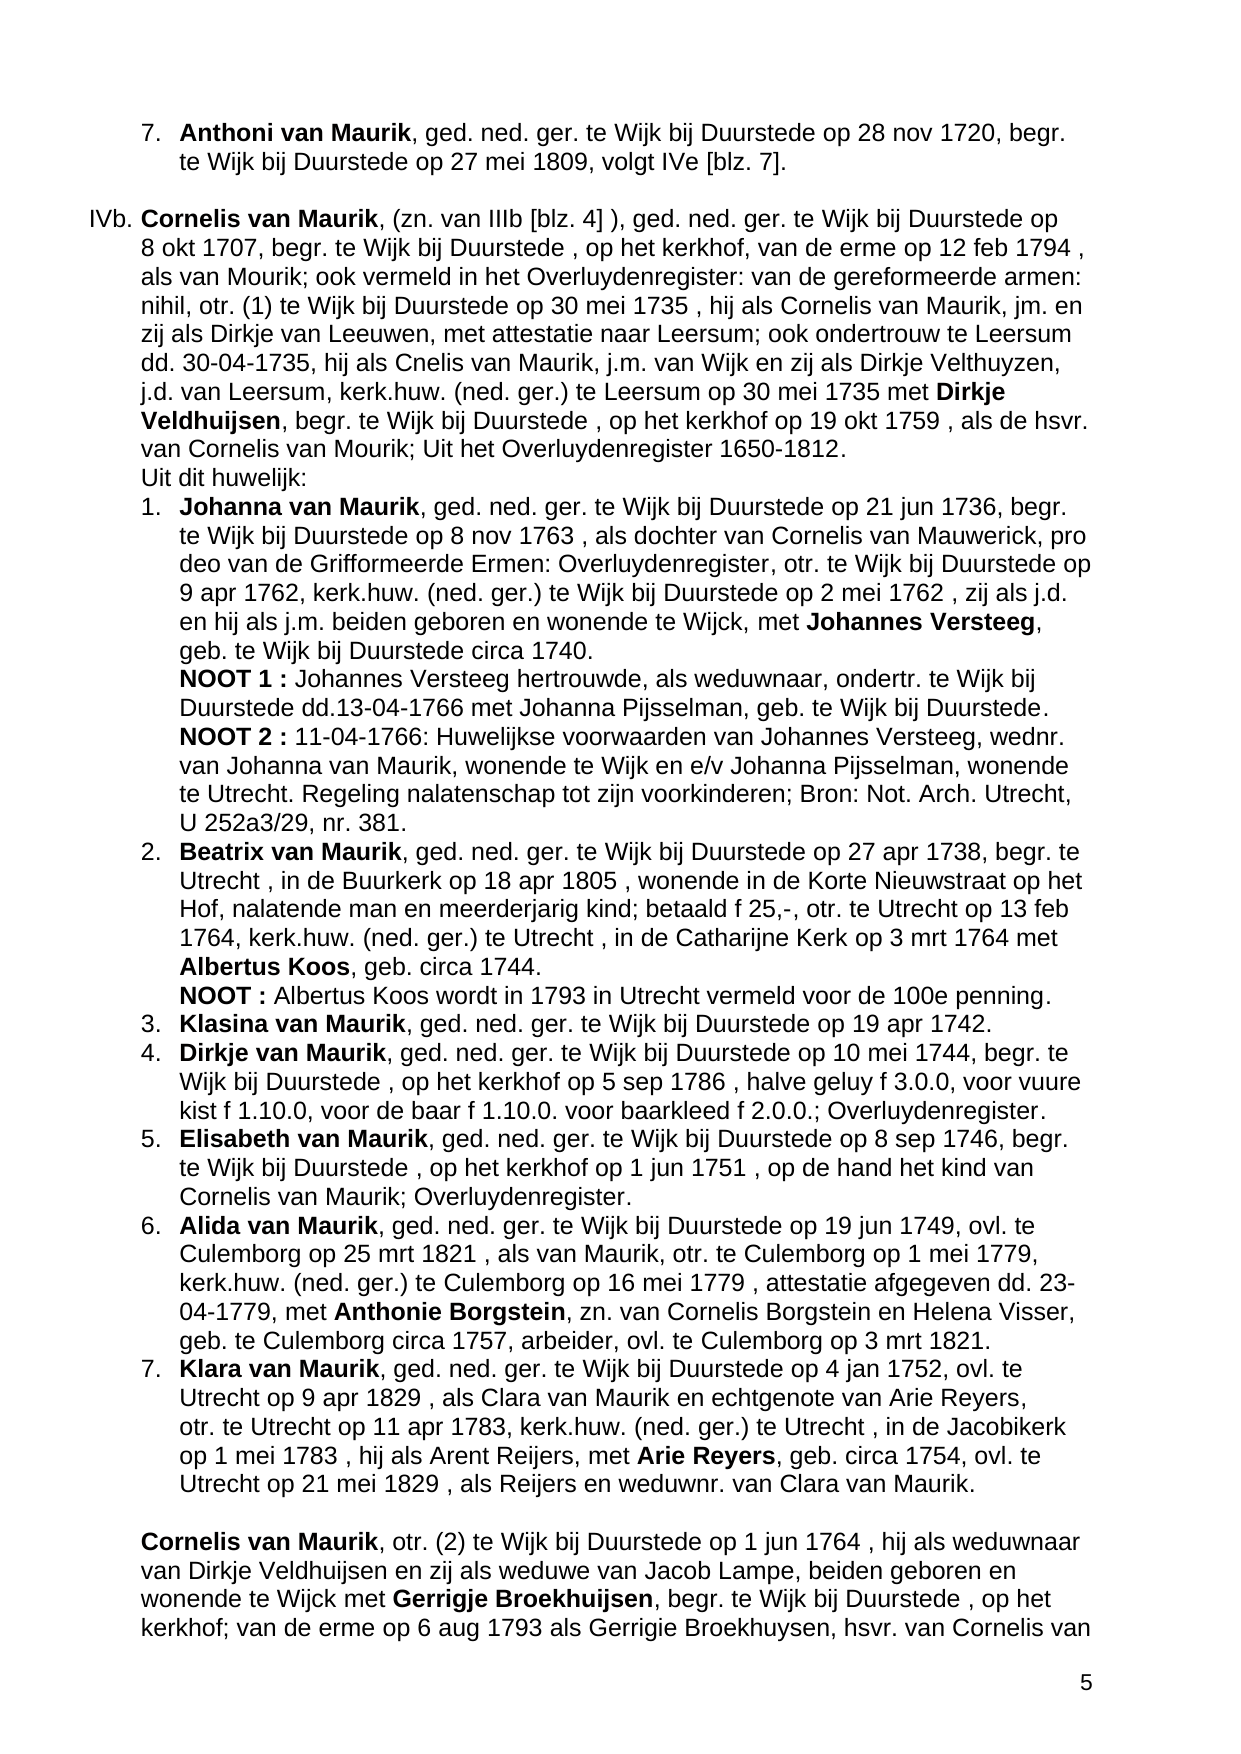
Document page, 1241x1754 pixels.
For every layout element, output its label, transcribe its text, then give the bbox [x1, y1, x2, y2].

text 1. Johanna van Maurik, ged. ned. ger. te Wijk bij Duurstede op 21 jun 1736, begr. te Wijk bij Duurstede op 8 nov 1763 , als dochter van Cornelis van Mauwerick, pro deo van de Grifformeerde Ermen: Overluydenregister, otr. te Wijk bij Duurstede op 9 apr 1762, kerk.huw. (ned. ger.) te Wijk bij Duurstede op 2 mei 1762 , zij als j.d. en hij als j.m. beiden geboren en wonende te Wijck, met Johannes Versteeg, geb. te Wijk bij Duurstede circa 1740. [141, 492, 1093, 664]
text NOOT : Albertus Koos wordt in 1793 in Utrecht vermeld voor de 100e penning. [141, 981, 1093, 1009]
text 6. Alida van Maurik, ged. ned. ger. te Wijk bij Duurstede op 19 jun 1749, ovl. te Culemborg op 25 mrt 1821 , als van Maurik, otr. te Culemborg op 1 mei 1779, kerk.huw. (ned. ger.) te Culemborg op 16 mei 1779 , attestatie afgegeven dd. 23-04-1779, met Anthonie Borgstein, zn. van Cornelis Borgstein en Helena Visser, geb. te Culemborg circa 1757, arbeider, ovl. te Culemborg op 3 mrt 1821. [141, 1211, 1093, 1354]
text 3. Klasina van Maurik, ged. ned. ger. te Wijk bij Duurstede op 19 apr 1742. [141, 1009, 1093, 1038]
text 5. Elisabeth van Maurik, ged. ned. ger. te Wijk bij Duurstede op 8 sep 1746, begr. te Wijk bij Duurstede , op het kerkhof op 1 jun 1751 , op de hand het kind van Cornelis van Maurik; Overluydenregister. [141, 1124, 1093, 1211]
text 7. Anthoni van Maurik, ged. ned. ger. te Wijk bij Duurstede op 28 nov 1720, begr. te Wijk bij Duurstede op 27 mei 1809, volgt IVe [blz. 7]. [141, 118, 1093, 176]
text NOOT 1 : Johannes Versteeg hertrouwde, als weduwnaar, ondertr. te Wijk bij Duurstede dd.13-04-1766 met Johanna Pijsselman, geb. te Wijk bij Duurstede. [141, 664, 1093, 722]
text Uit dit huwelijk: [88, 463, 1093, 492]
text 7. Klara van Maurik, ged. ned. ger. te Wijk bij Duurstede op 4 jan 1752, ovl. te Utrecht op 9 apr 1829 , als Clara van Maurik en echtgenote van Arie Reyers, otr. te Utrecht op 11 apr 1783, kerk.huw. (ned. ger.) te Utrecht , in de Jacobikerk op 1 mei 1783 , hij als Arent Reijers, met Arie Reyers, geb. circa 1754, ovl. te Utrecht op 21 mei 1829 , als Reijers en weduwnr. van Clara van Maurik. [141, 1354, 1093, 1498]
text IVb. Cornelis van Maurik, (zn. van IIIb [blz. 4] ), ged. ned. ger. te Wijk bij Duurstede op 8 okt 1707, begr. te Wijk bij Duurstede , op het kerkhof, van de erme op 12 feb 1794 , als van Mourik; ook vermeld in het Overluydenregister: van de gereformeerde armen: nihil, otr. (1) te Wijk bij Duurstede op 30 mei 1735 , hij als Cornelis van Maurik, jm. en zij als Dirkje van Leeuwen, met attestatie naar Leersum; ook ondertrouw te Leersum dd. 30-04-1735, hij als Cnelis van Maurik, j.m. van Wijk en zij als Dirkje Velthuyzen, j.d. van Leersum, kerk.huw. (ned. ger.) te Leersum op 30 mei 1735 met Dirkje Veldhuijsen, begr. te Wijk bij Duurstede , op het kerkhof op 19 okt 1759 , als de hsvr. van Cornelis van Mourik; Uit het Overluydenregister 1650-1812. [88, 204, 1093, 463]
text 4. Dirkje van Maurik, ged. ned. ger. te Wijk bij Duurstede op 10 mei 1744, begr. te Wijk bij Duurstede , op het kerkhof op 5 sep 1786 , halve geluy f 3.0.0, voor vuure kist f 1.10.0, voor de baar f 1.10.0. voor baarkleed f 2.0.0.; Overluydenregister. [141, 1038, 1093, 1124]
text 2. Beatrix van Maurik, ged. ned. ger. te Wijk bij Duurstede op 27 apr 1738, begr. te Utrecht , in de Buurkerk op 18 apr 1805 , wonende in de Korte Nieuwstraat op het Hof, nalatende man en meerderjarig kind; betaald f 25,-, otr. te Utrecht op 13 feb 1764, kerk.huw. (ned. ger.) te Utrecht , in de Catharijne Kerk op 3 mrt 1764 met Albertus Koos, geb. circa 1744. [141, 837, 1093, 981]
text NOOT 2 : 11-04-1766: Huwelijkse voorwaarden van Johannes Versteeg, wednr. van Johanna van Maurik, wonende te Wijk en e/v Johanna Pijsselman, wonende te Utrecht. Regeling nalatenschap tot zijn voorkinderen; Bron: Not. Arch. Utrecht, U 252a3/29, nr. 381. [141, 722, 1093, 837]
